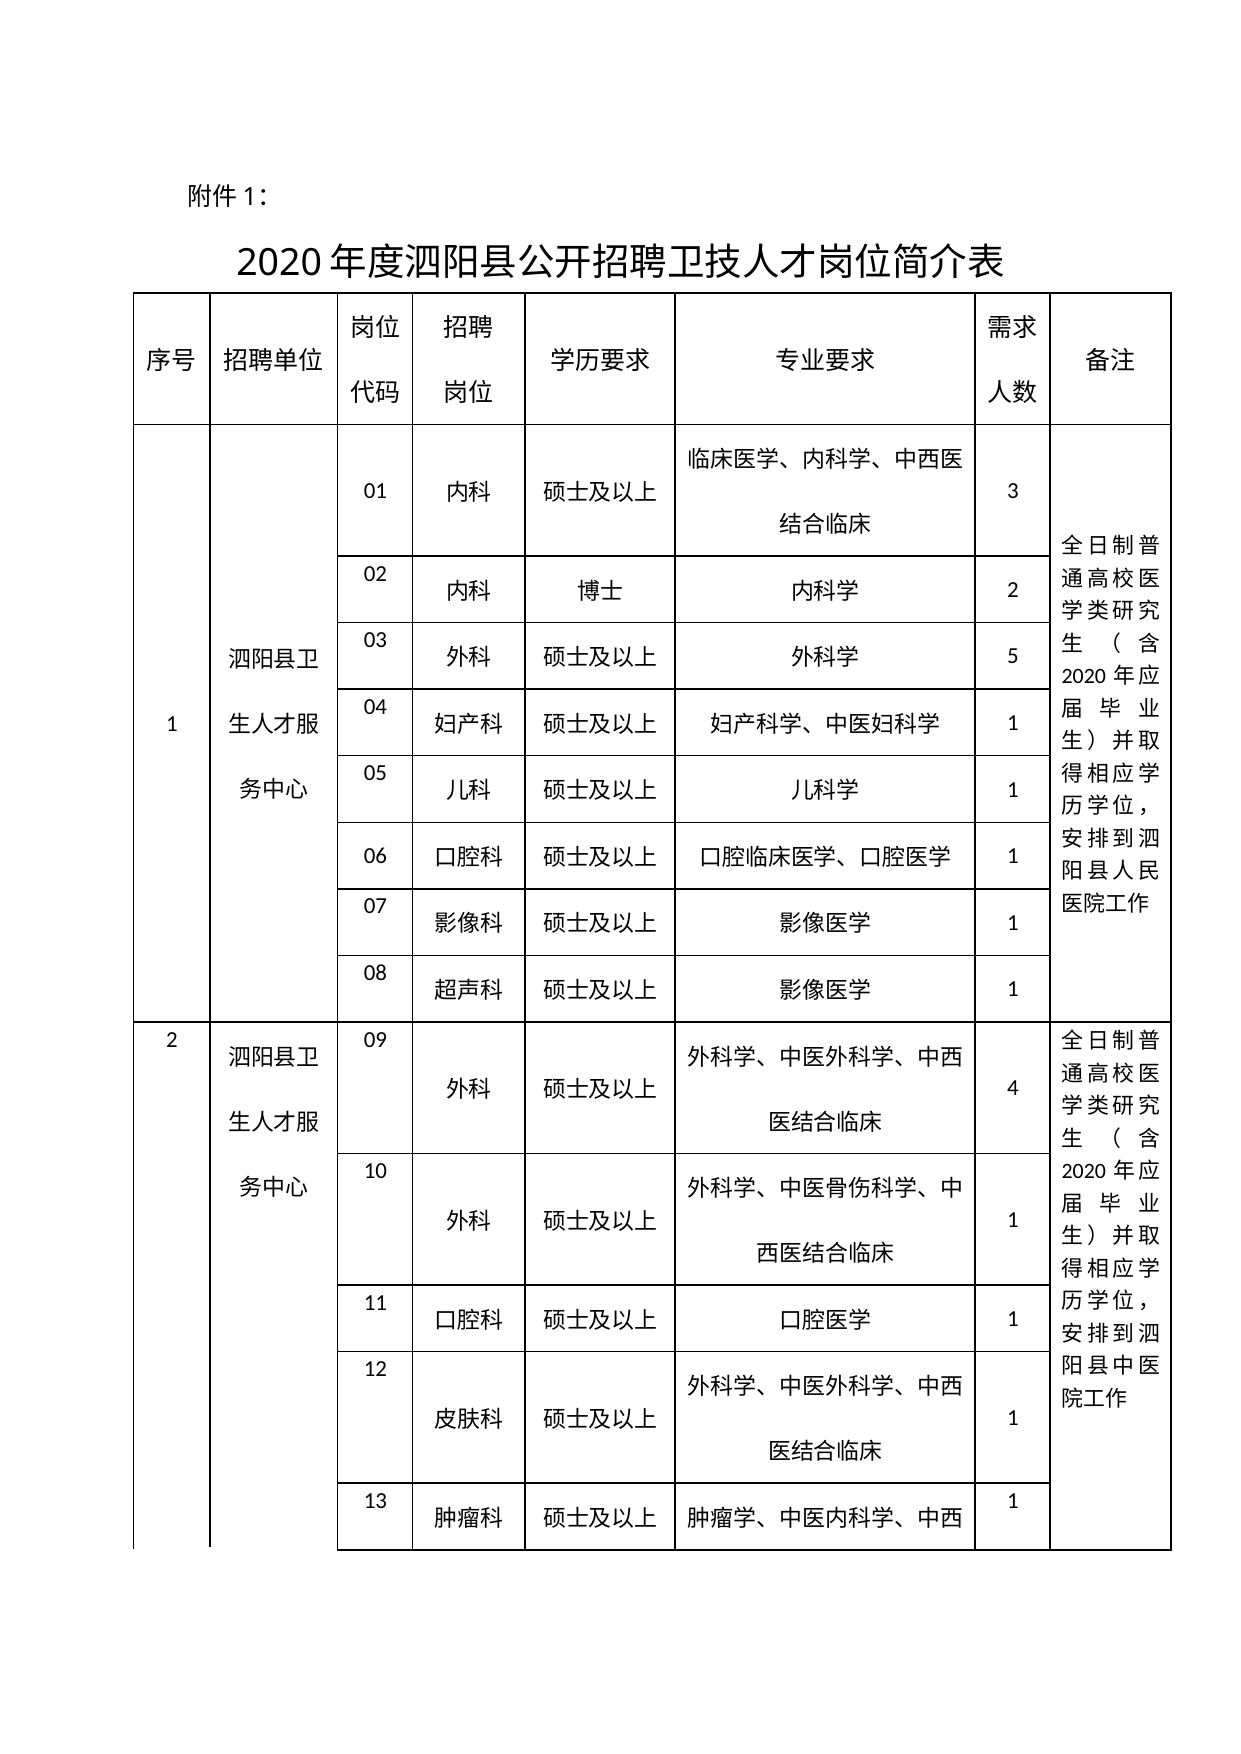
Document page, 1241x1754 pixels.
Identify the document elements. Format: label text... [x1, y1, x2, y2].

table_header 专业要求 [676, 294, 974, 423]
table_cell 外科学、中医外科学、中西医结合临床 [676, 1352, 974, 1482]
table_cell 1 [134, 425, 209, 1021]
table_cell 09 [338, 1023, 412, 1153]
table_cell 03 [338, 623, 412, 688]
table_cell 1 [976, 1154, 1049, 1284]
table_cell 皮肤科 [413, 1352, 524, 1482]
table_cell 肿瘤科 [413, 1484, 524, 1549]
table_cell 硕士及以上 [526, 425, 674, 555]
table_cell 10 [338, 1154, 412, 1284]
table_cell 博士 [526, 557, 674, 622]
table_cell 硕士及以上 [526, 956, 674, 1021]
table_cell 内科学 [676, 557, 974, 622]
table_cell 口腔医学 [676, 1286, 974, 1351]
table_cell 口腔临床医学、口腔医学 [676, 823, 974, 888]
table_cell 硕士及以上 [526, 756, 674, 821]
table_header 学历要求 [526, 294, 674, 423]
table_cell 外科学 [676, 623, 974, 688]
table_cell 4 [976, 1023, 1049, 1153]
table_cell 硕士及以上 [526, 1154, 674, 1284]
table_header 招聘 岗位 [413, 294, 524, 423]
table_cell 1 [976, 690, 1049, 755]
table_cell 肿瘤学、中医内科学、中西医结合临床 [676, 1484, 974, 1549]
table_cell 硕士及以上 [526, 1286, 674, 1351]
table_cell 07 [338, 890, 412, 954]
table_cell 硕士及以上 [526, 690, 674, 755]
table_cell 外科 [413, 623, 524, 688]
table_cell 泗阳县卫生人才服务中心 [211, 425, 337, 1021]
table_cell 1 [976, 1352, 1049, 1482]
table_cell 口腔科 [413, 823, 524, 888]
table_cell 全日制普通高校医学类研究生（含2020年应届毕业生）并取得相应学历学位，安排到泗阳县中医院工作 [1051, 1023, 1170, 1549]
table_cell 外科 [413, 1154, 524, 1284]
table_cell 11 [338, 1286, 412, 1351]
table_header 需求 人数 [976, 294, 1049, 423]
table_cell 硕士及以上 [526, 623, 674, 688]
table_cell 2 [976, 557, 1049, 622]
table_header 招聘单位 [211, 294, 337, 423]
table_cell 妇产科 [413, 690, 524, 755]
text 2020年度泗阳县公开招聘卫技人才岗位简介表 [187, 227, 1053, 292]
table_header 序号 [134, 294, 209, 423]
table_cell 2 [134, 1023, 210, 1549]
table_cell 影像医学 [676, 956, 974, 1021]
table_cell 临床医学、内科学、中西医结合临床 [676, 425, 974, 555]
table_cell 1 [976, 823, 1049, 888]
table_cell 全日制普通高校医学类研究生（含2020年应届毕业生）并取得相应学历学位，安排到泗阳县人民医院工作 [1051, 425, 1170, 1021]
table_cell 内科 [413, 425, 524, 555]
table_cell 12 [338, 1352, 412, 1482]
table_cell 硕士及以上 [526, 1023, 674, 1153]
table_cell 1 [976, 890, 1049, 954]
table_cell 妇产科学、中医妇科学 [676, 690, 974, 755]
table_header 岗位 代码 [338, 294, 412, 423]
table_cell 儿科 [413, 756, 524, 821]
table_cell 1 [976, 1286, 1049, 1351]
table_cell 影像医学 [676, 890, 974, 954]
table_cell 影像科 [413, 890, 524, 954]
table_cell 5 [976, 623, 1049, 688]
table_cell 外科学、中医外科学、中西医结合临床 [676, 1023, 974, 1153]
table_cell 1 [976, 756, 1049, 821]
table_cell 内科 [413, 557, 524, 622]
table_cell 口腔科 [413, 1286, 524, 1351]
table_cell 01 [338, 425, 412, 555]
table_cell 08 [338, 956, 412, 1021]
table_cell 1 [976, 956, 1049, 1021]
table_cell 泗阳县卫生人才服务中心 [210, 1023, 337, 1549]
table_cell 硕士及以上 [526, 823, 674, 888]
table_cell 硕士及以上 [526, 1352, 674, 1482]
table_cell 06 [338, 823, 412, 888]
table_header 备注 [1051, 294, 1170, 423]
table_cell 3 [976, 425, 1049, 555]
table_cell 外科 [413, 1023, 524, 1153]
table_cell 04 [338, 690, 412, 755]
table_cell 02 [338, 557, 412, 622]
table_cell 13 [338, 1484, 412, 1549]
table_cell 硕士及以上 [526, 890, 674, 954]
table_cell 儿科学 [676, 756, 974, 821]
table_cell 硕士及以上 [526, 1484, 674, 1549]
table_cell 超声科 [413, 956, 524, 1021]
table_cell 外科学、中医骨伤科学、中西医结合临床 [676, 1154, 974, 1284]
text 附件1： [187, 162, 1053, 227]
table_cell 05 [338, 756, 412, 821]
table_cell 1 [976, 1484, 1049, 1549]
